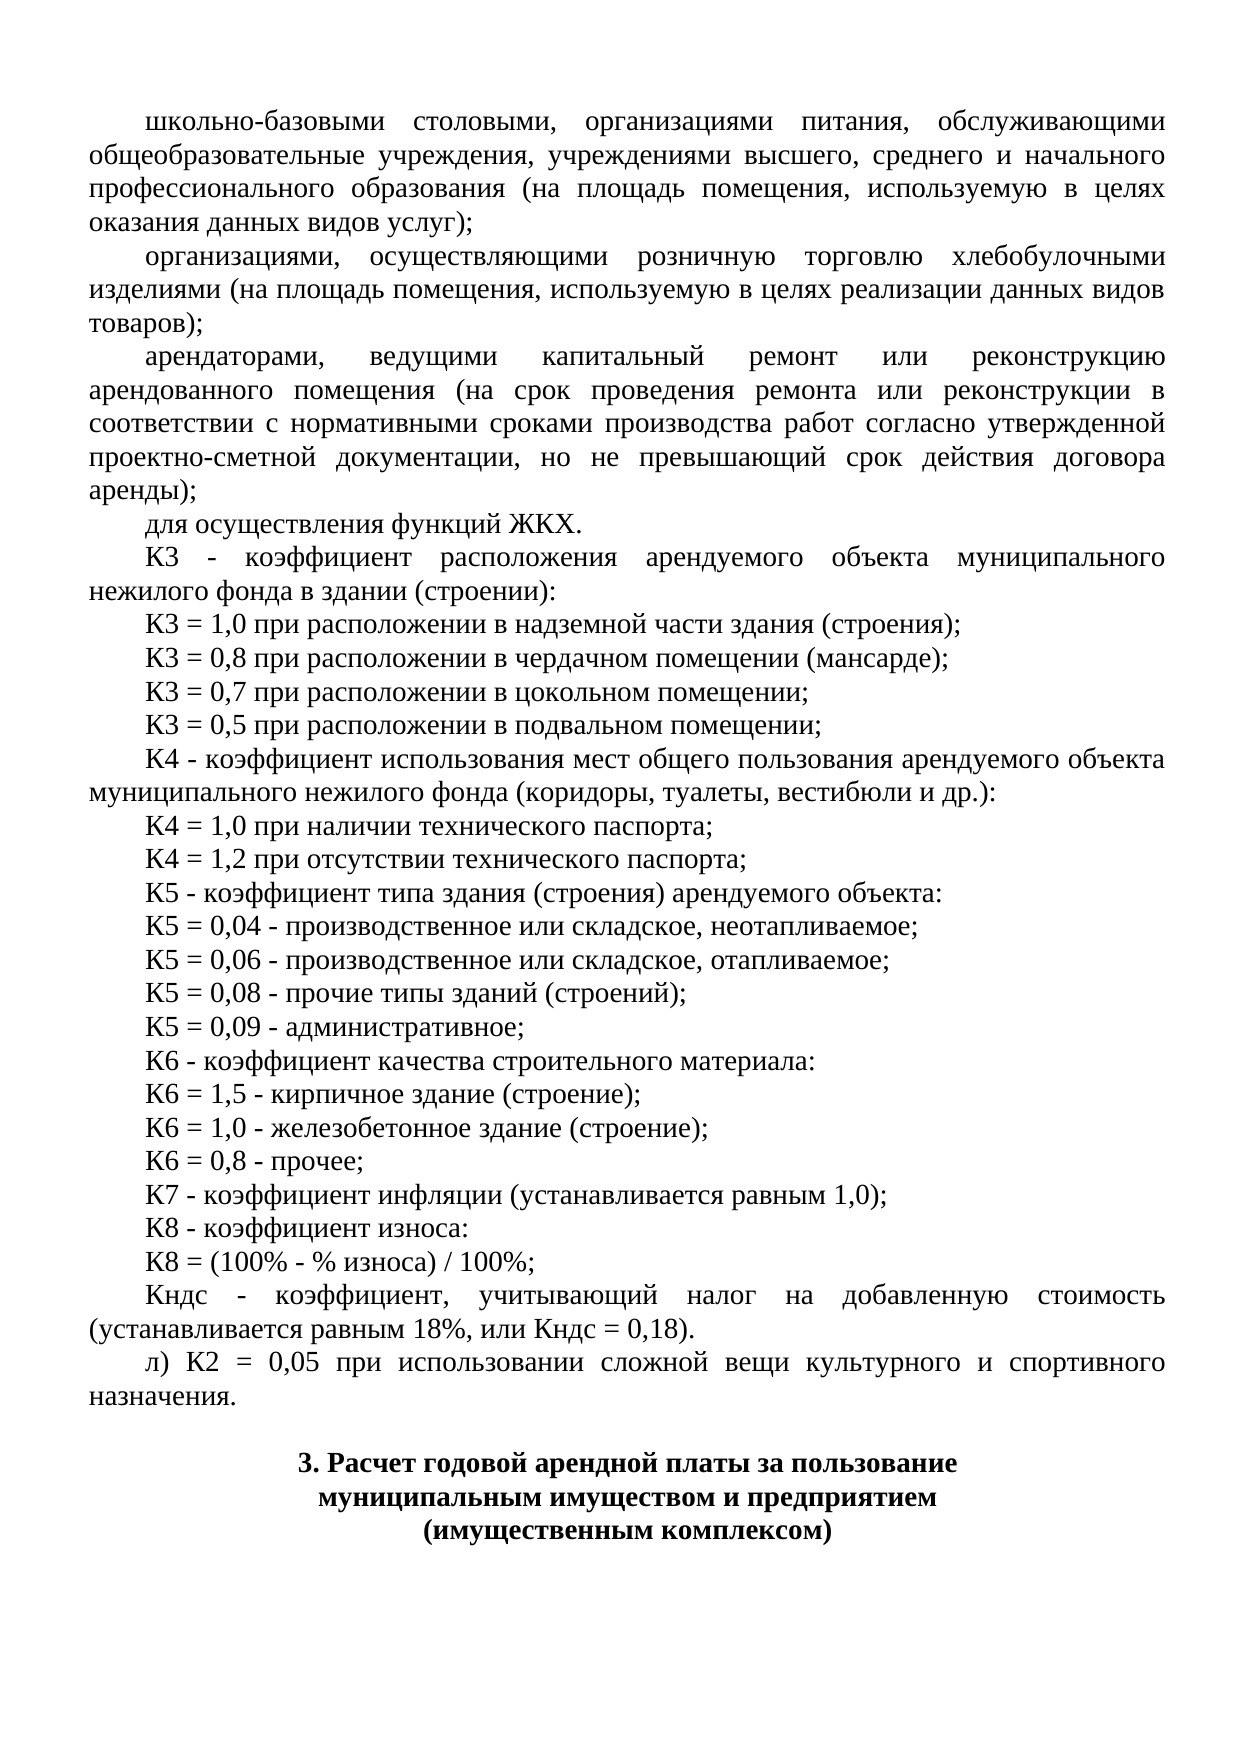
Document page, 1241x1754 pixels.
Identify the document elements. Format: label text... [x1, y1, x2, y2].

text К6 = 1,5 - кирпичное здание (строение); [89, 1076, 1166, 1110]
text (имущественным комплексом) [89, 1512, 1166, 1546]
text К7 - коэффициент инфляции (устанавливается равным 1,0); [89, 1177, 1166, 1210]
text К5 = 0,06 - производственное или складское, отапливаемое; [89, 942, 1166, 976]
text К5 - коэффициент типа здания (строения) арендуемого объекта: [89, 875, 1166, 908]
text К6 = 1,0 - железобетонное здание (строение); [89, 1110, 1166, 1143]
text К5 = 0,08 - прочие типы зданий (строений); [89, 976, 1166, 1009]
text К8 - коэффициент износа: [89, 1210, 1166, 1244]
text К3 - коэффициент расположения арендуемого объекта муниципального нежилого фонда в здании (строении): [89, 539, 1166, 607]
text К4 - коэффициент использования мест общего пользования арендуемого объекта муниципального нежилого фонда (коридоры, туалеты, вестибюли и др.): [89, 741, 1166, 808]
text К6 = 0,8 - прочее; [89, 1143, 1166, 1177]
text К3 = 0,7 при расположении в цокольном помещении; [89, 674, 1166, 707]
text школьно-базовыми столовыми, организациями питания, обслуживающими общеобразовательные учреждения, учреждениями высшего, среднего и начального профессионального образования (на площадь помещения, используемую в целях оказания данных видов услуг); [89, 103, 1166, 238]
text муниципальным имуществом и предприятием [89, 1479, 1166, 1512]
text для осуществления функций ЖКХ. [89, 506, 1166, 539]
text л) К2 = 0,05 при использовании сложной вещи культурного и спортивного назначения. [89, 1344, 1166, 1412]
text К3 = 0,8 при расположении в чердачном помещении (мансарде); [89, 640, 1166, 674]
text К3 = 1,0 при расположении в надземной части здания (строения); [89, 607, 1166, 640]
text К3 = 0,5 при расположении в подвальном помещении; [89, 707, 1166, 741]
text К5 = 0,04 - производственное или складское, неотапливаемое; [89, 908, 1166, 942]
text Кндс - коэффициент, учитывающий налог на добавленную стоимость (устанавливается равным 18%, или Кндс = 0,18). [89, 1277, 1166, 1344]
text К6 - коэффициент качества строительного материала: [89, 1043, 1166, 1076]
text К8 = (100% - % износа) / 100%; [89, 1244, 1166, 1277]
text К4 = 1,0 при наличии технического паспорта; [89, 808, 1166, 841]
text арендаторами, ведущими капитальный ремонт или реконструкцию арендованного помещения (на срок проведения ремонта или реконструкции в соответствии с нормативными сроками производства работ согласно утвержденной проектно-сметной документации, но не превышающий срок действия договора аренды); [89, 338, 1166, 506]
text К4 = 1,2 при отсутствии технического паспорта; [89, 841, 1166, 875]
text К5 = 0,09 - административное; [89, 1009, 1166, 1043]
text организациями, осуществляющими розничную торговлю хлебобулочными изделиями (на площадь помещения, используемую в целях реализации данных видов товаров); [89, 238, 1166, 338]
text 3. Расчет годовой арендной платы за пользование [89, 1445, 1166, 1479]
